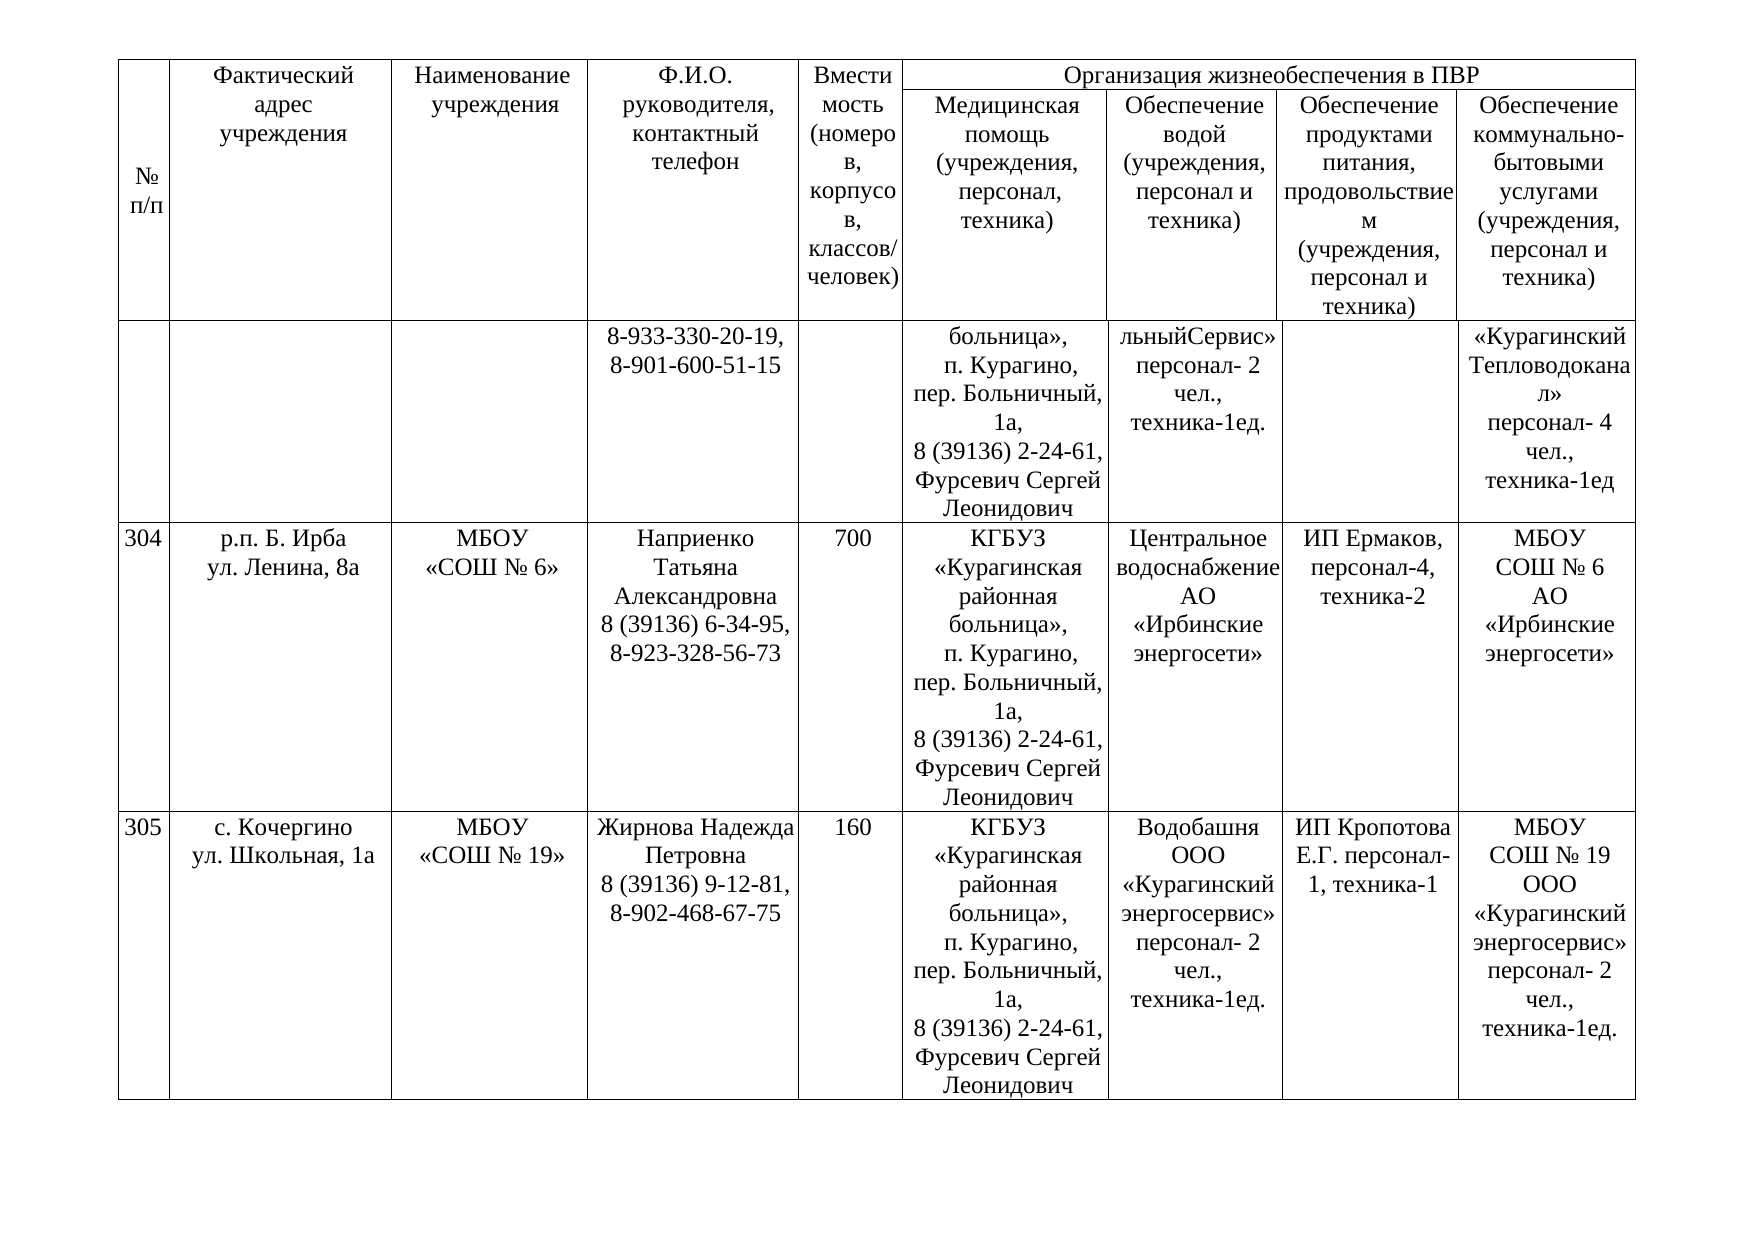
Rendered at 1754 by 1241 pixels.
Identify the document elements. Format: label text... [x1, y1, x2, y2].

table_header Наименование учреждения [392, 60, 587, 320]
table_cell Обеспечение водой (учреждения, персонал и техника) [1107, 90, 1276, 320]
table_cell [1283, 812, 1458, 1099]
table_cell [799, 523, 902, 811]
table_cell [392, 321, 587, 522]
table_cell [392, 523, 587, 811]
table_header № п/п [119, 60, 169, 320]
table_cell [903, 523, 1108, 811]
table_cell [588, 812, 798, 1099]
table_header Ф.И.О. руководителя, контактный телефон [588, 60, 798, 320]
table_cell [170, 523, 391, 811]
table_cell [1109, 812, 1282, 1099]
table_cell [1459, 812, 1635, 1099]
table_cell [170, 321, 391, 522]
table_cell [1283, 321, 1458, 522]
table_header Организация жизнеобеспечения в ПВР [903, 60, 1635, 89]
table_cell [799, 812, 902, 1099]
table_header Фактический адрес учреждения [170, 60, 391, 320]
table_cell Обеспечение продуктами питания, продовольствием (учреждения, персонал и техника) [1277, 90, 1456, 320]
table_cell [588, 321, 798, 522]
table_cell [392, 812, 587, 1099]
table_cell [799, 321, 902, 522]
table_header Вмести мость (номеров, корпусов, классов/ человек) [799, 60, 902, 320]
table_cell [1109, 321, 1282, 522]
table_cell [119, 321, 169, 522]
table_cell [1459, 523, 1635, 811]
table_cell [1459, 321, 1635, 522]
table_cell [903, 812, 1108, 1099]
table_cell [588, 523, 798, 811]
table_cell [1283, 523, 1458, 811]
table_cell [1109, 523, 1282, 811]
table_cell Медицинская помощь (учреждения, персонал, техника) [903, 90, 1106, 320]
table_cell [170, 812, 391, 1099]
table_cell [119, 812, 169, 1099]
table_cell Обеспечение коммунально-бытовыми услугами (учреждения, персонал и техника) [1457, 90, 1635, 320]
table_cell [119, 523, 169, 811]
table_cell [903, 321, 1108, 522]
